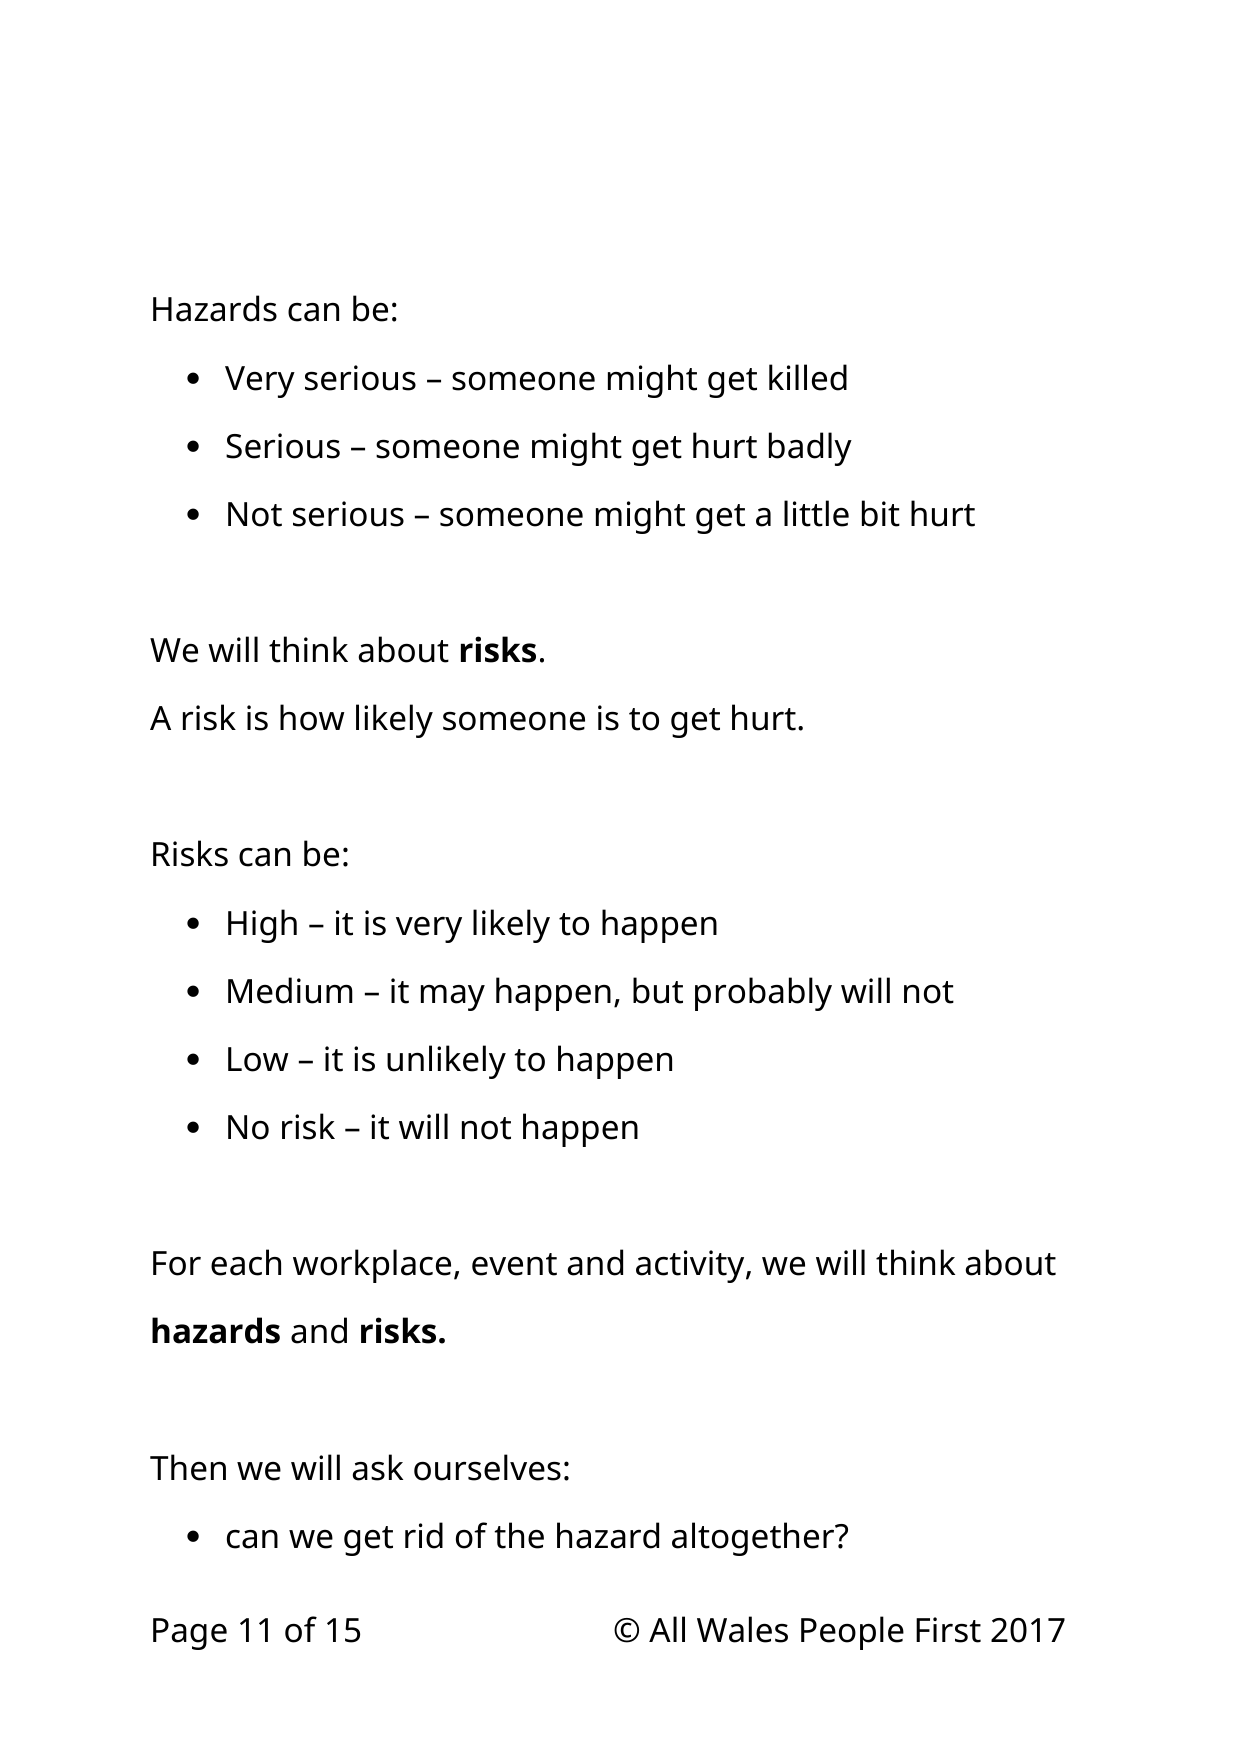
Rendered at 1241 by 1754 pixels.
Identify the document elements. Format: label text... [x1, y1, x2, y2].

text A risk is how likely someone is to get hurt. [150, 695, 1090, 740]
list can we get rid of the hazard altogether? [187, 1512, 1090, 1558]
text Hazards can be: [150, 286, 1090, 332]
list No risk – it will not happen [187, 1104, 1090, 1149]
text We will think about risks. [150, 627, 1090, 672]
text Then we will ask ourselves: [150, 1444, 1090, 1490]
list Medium – it may happen, but probably will not [187, 967, 1090, 1013]
list Very serious – someone might get killed [187, 354, 1090, 400]
list Not serious – someone might get a little bit hurt [187, 491, 1090, 536]
text For each workplace, event and activity, we will think about hazards and risks. [150, 1240, 1090, 1353]
text Risks can be: [150, 831, 1090, 877]
list Serious – someone might get hurt badly [187, 422, 1090, 468]
list Low – it is unlikely to happen [187, 1036, 1090, 1081]
list High – it is very likely to happen [187, 899, 1090, 945]
